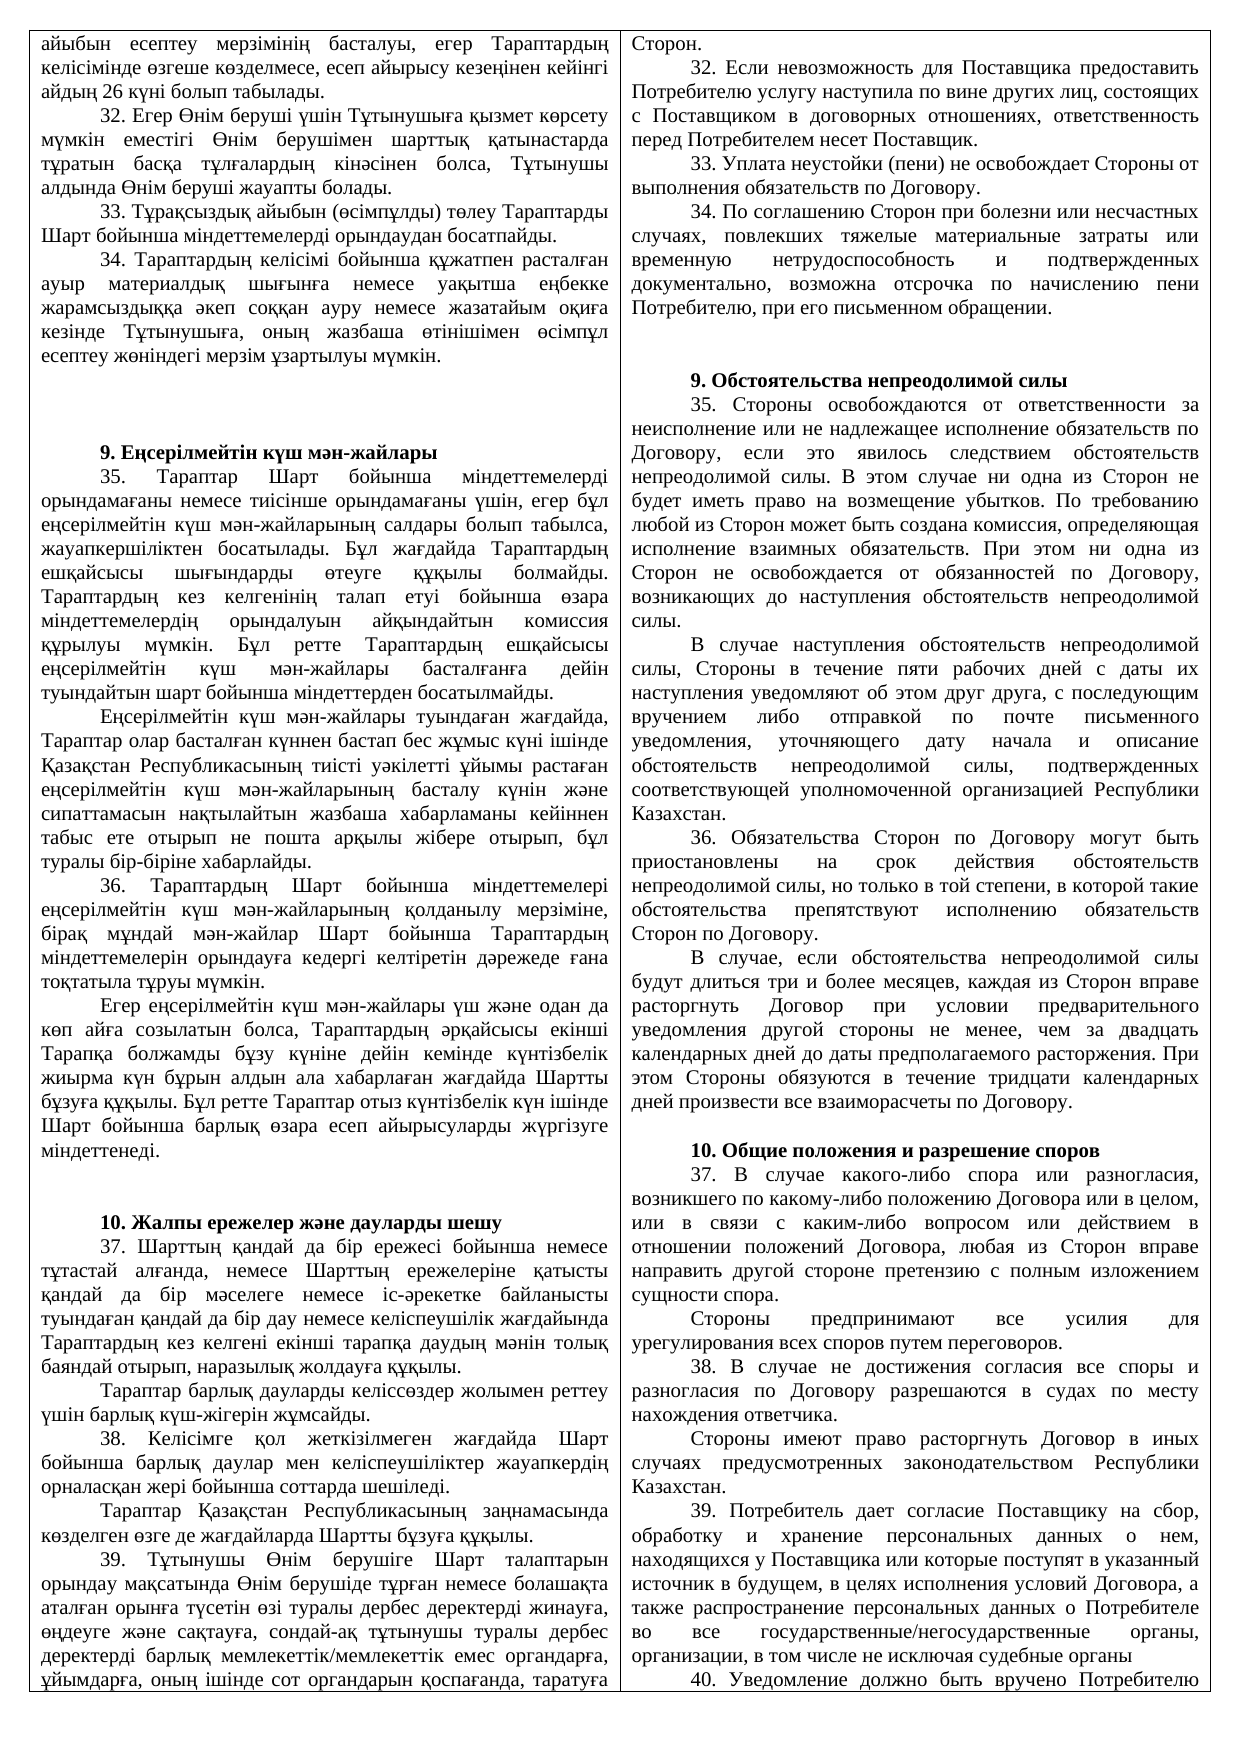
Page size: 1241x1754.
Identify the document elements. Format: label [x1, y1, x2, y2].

table_header [621, 31, 1210, 1691]
table_header [30, 31, 620, 1691]
